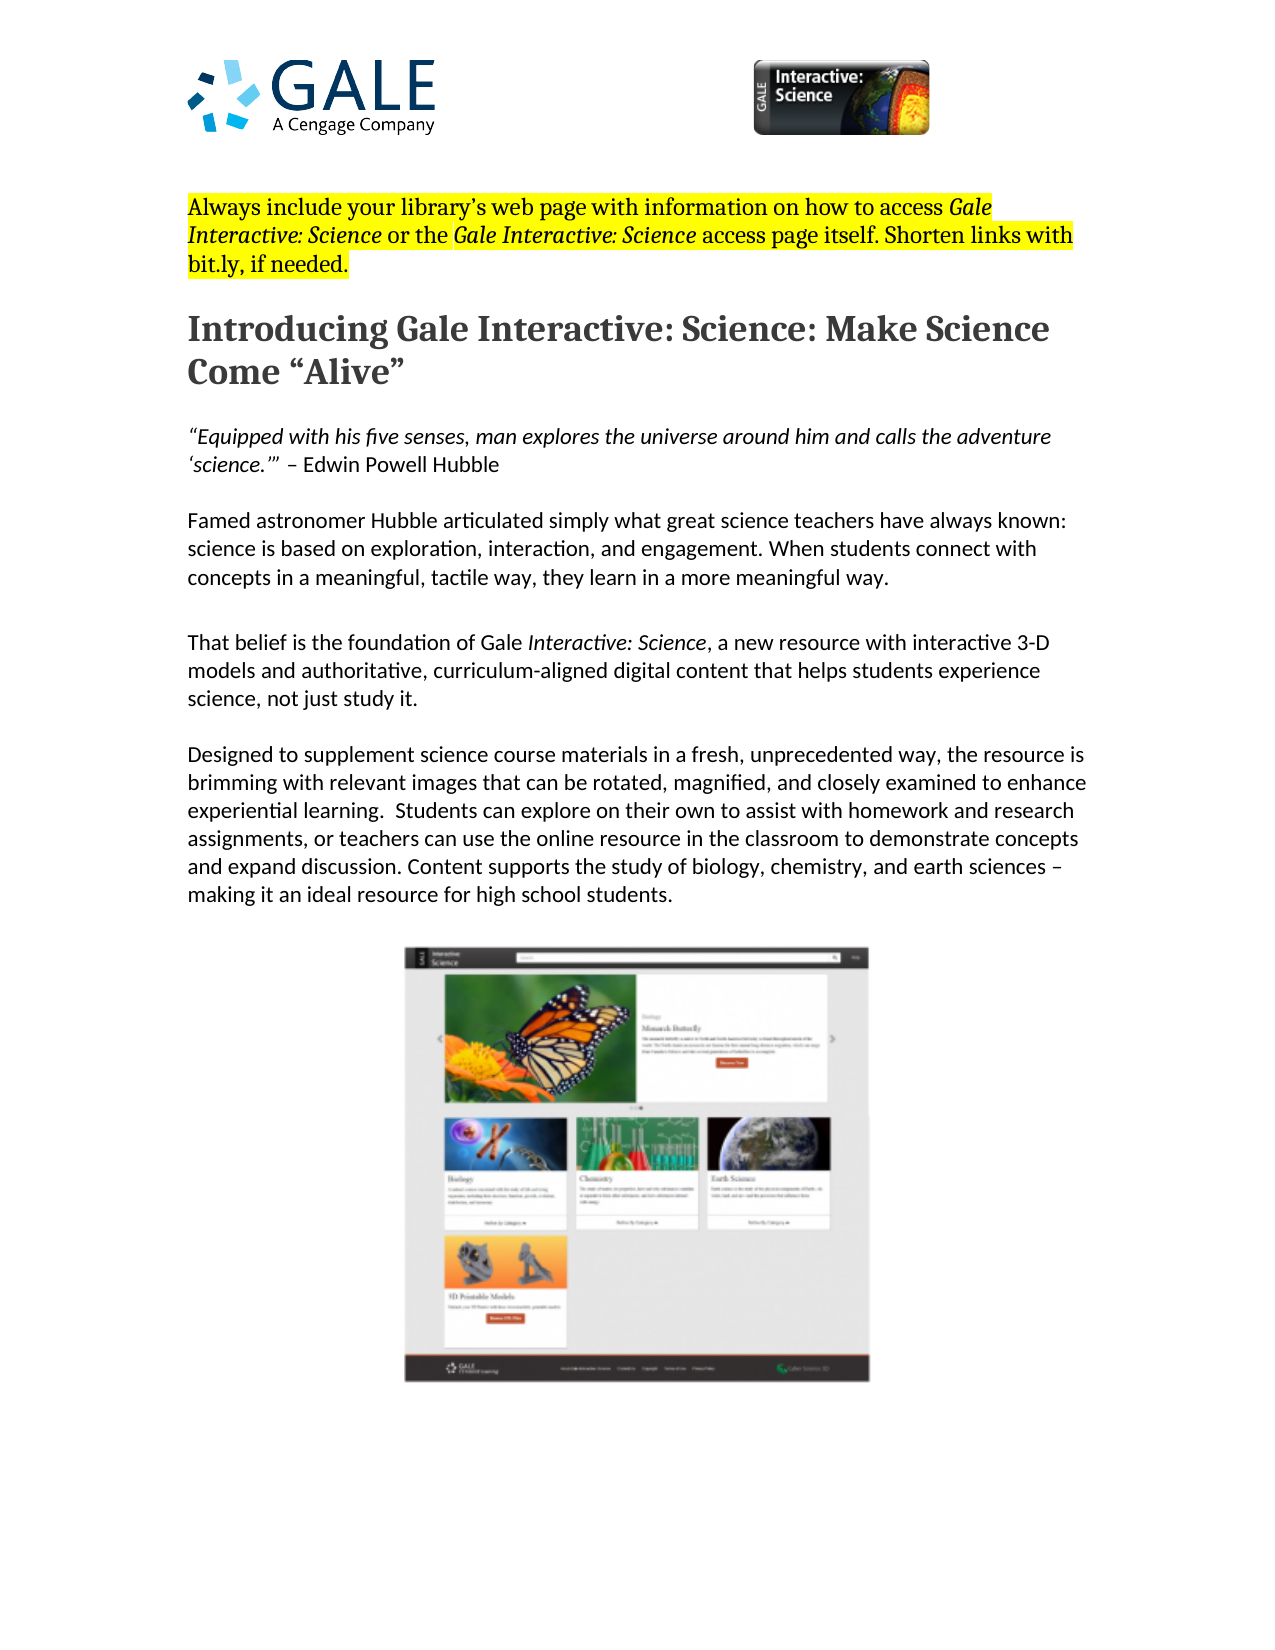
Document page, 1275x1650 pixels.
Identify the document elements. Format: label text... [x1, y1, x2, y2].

text Famed astronomer Hubble articulated simply what great science teachers have always known: science is based on exploration, interaction, and engagement. When students connect with concepts in a meaningful, tactile way, they learn in a more meaningful way. [187, 507, 1087, 591]
subtitle Introducing Gale Interactive: Science: Make Science Come “Alive” [187, 307, 1087, 394]
picture [187, 60, 435, 135]
picture [403, 945, 872, 1384]
picture [753, 60, 930, 135]
text That belief is the foundation of Gale Interactive: Science, a new resource with interactive 3-D models and authoritative, curriculum-aligned digital content that helps students experience science, not just study it. [187, 628, 1087, 712]
text “Equipped with his five senses, man explores the universe around him and calls the adventure ‘science.’” – Edwin Powell Hubble [187, 422, 1087, 478]
text Designed to supplement science course materials in a fresh, unprecedented way, the resource is brimming with relevant images that can be rotated, magnified, and closely examined to enhance experiential learning. Students can explore on their own to assist with homework and research assignments, or teachers can use the online resource in the classroom to demonstrate concepts and expand discussion. Content supports the study of biology, chemistry, and earth sciences – making it an ideal resource for high school students. [187, 740, 1087, 908]
text Always include your library’s web page with information on how to access Gale Interactive: Science or the Gale Interactive: Science access page itself. Shorten links with bit.ly, if needed. [187, 192, 1087, 279]
